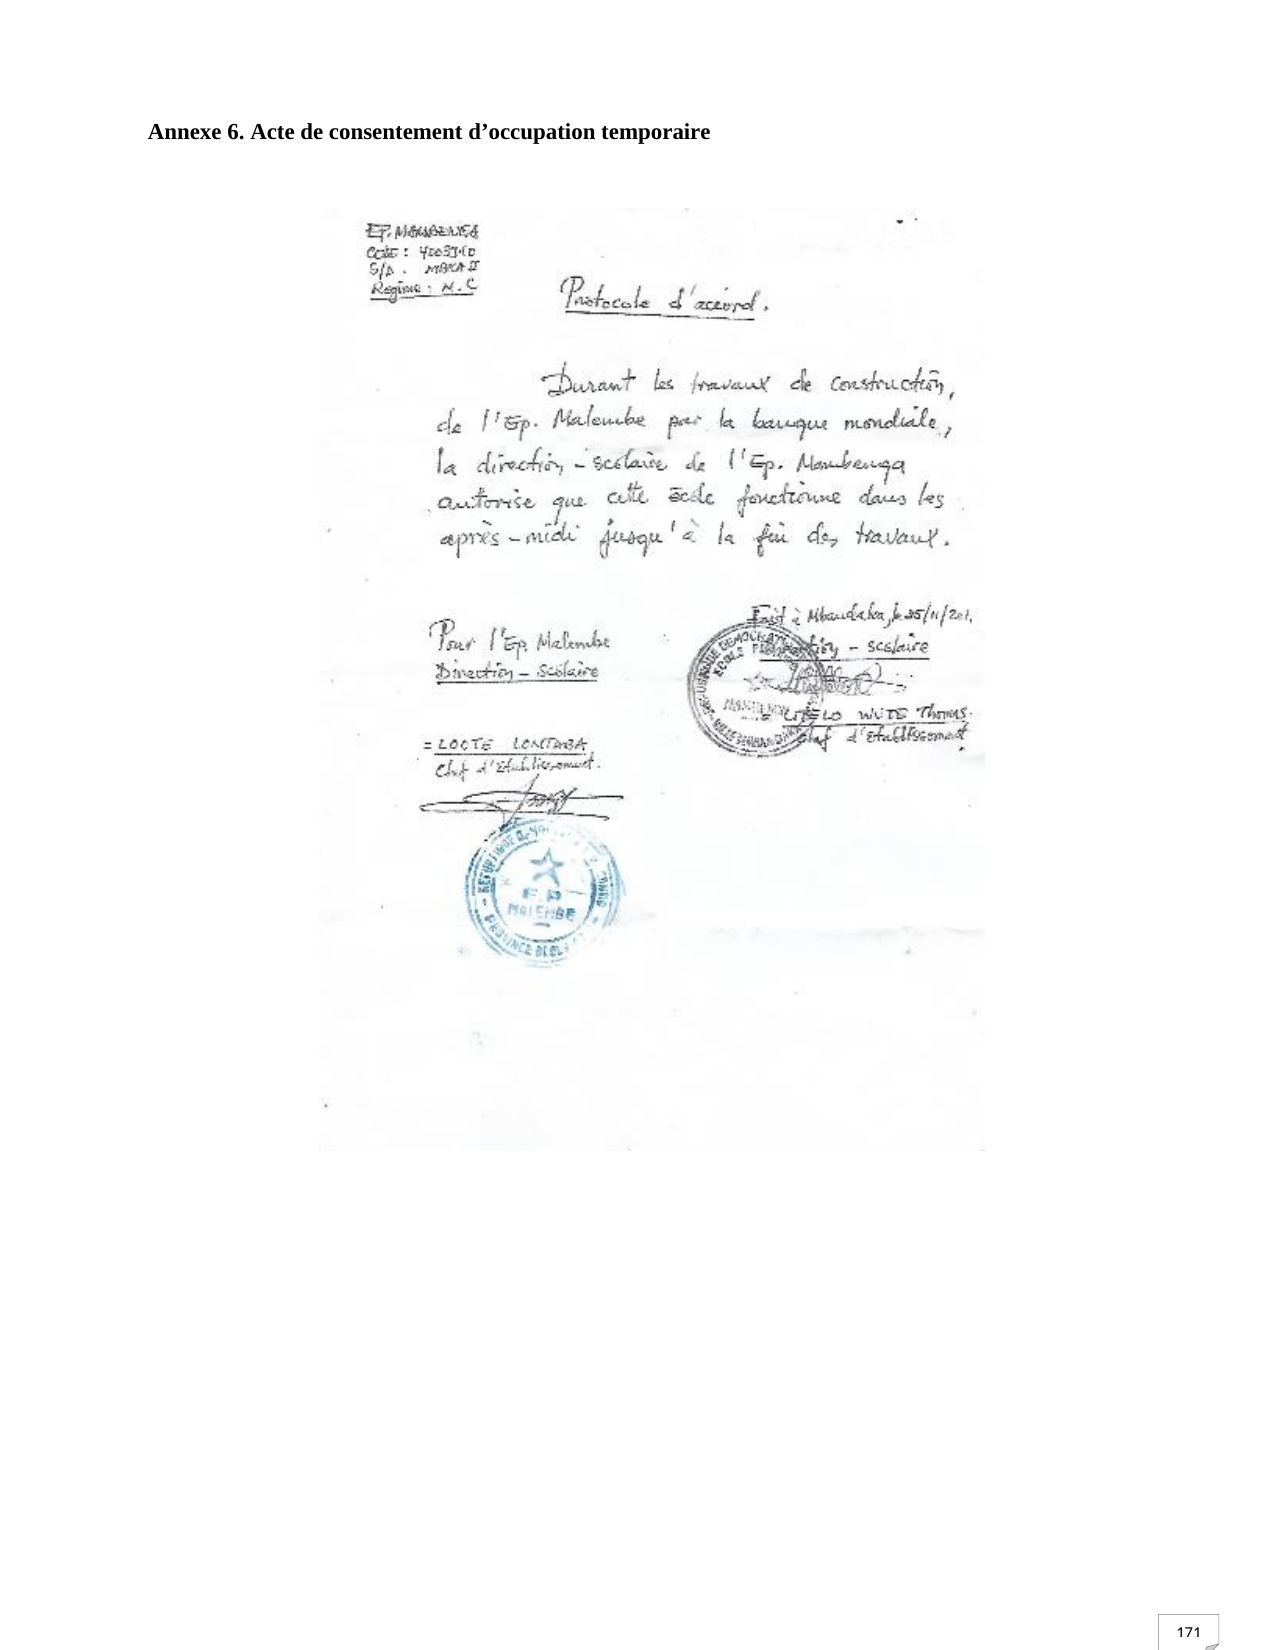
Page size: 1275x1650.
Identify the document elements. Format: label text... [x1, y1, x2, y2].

text Annexe 6. Acte de consentement d’occupation temporaire [148, 118, 1157, 144]
picture [319, 208, 986, 1151]
